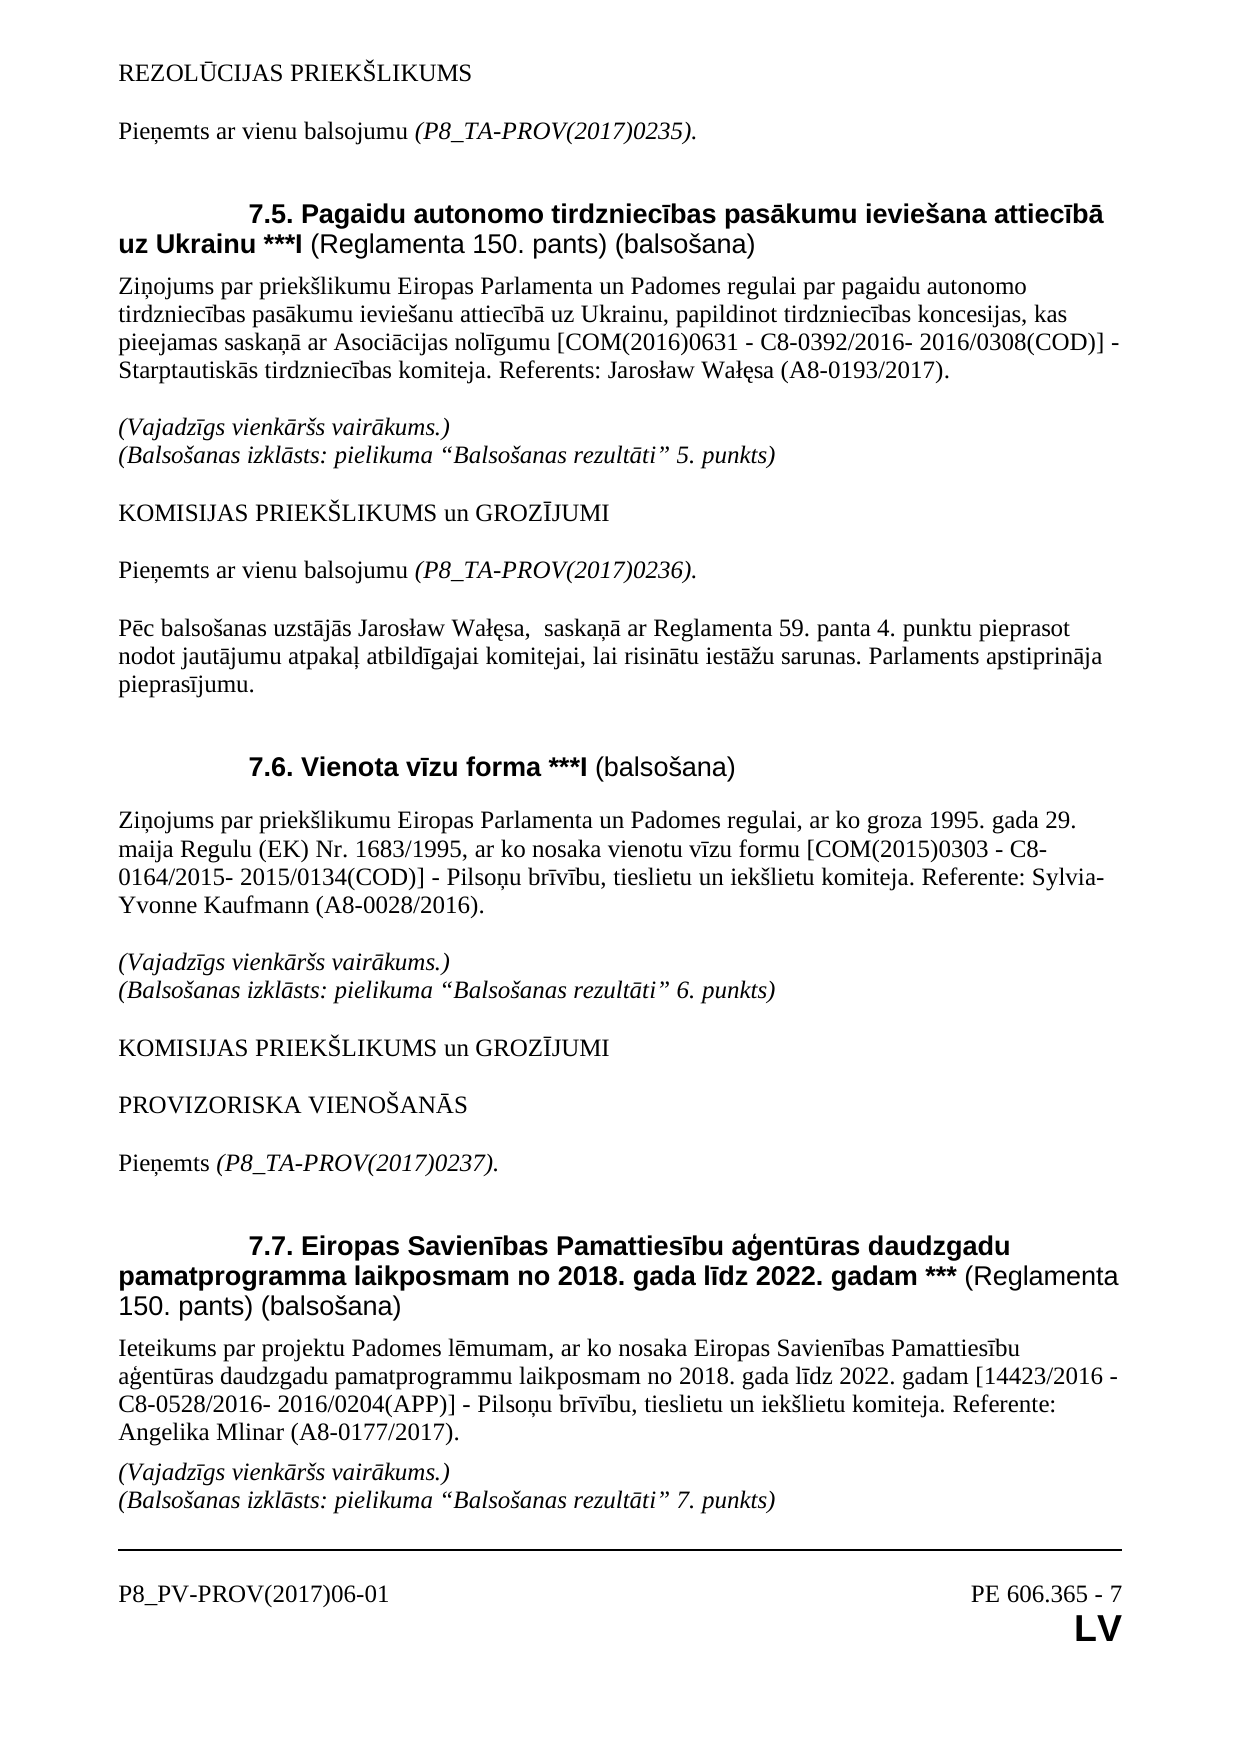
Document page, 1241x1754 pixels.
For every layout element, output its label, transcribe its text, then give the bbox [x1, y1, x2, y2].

text PROVIZORISKA VIENOŠANĀS [118, 1091, 1122, 1119]
text Pieņemts ar vienu balsojumu (P8_TA-PROV(2017)0235). [118, 117, 1122, 144]
text (Vajadzīgs vienkāršs vairākums.) (Balsošanas izklāsts: pielikuma “Balsošanas rezultāti” 6. punkts) [118, 948, 1122, 1004]
subtitle 7.6. Vienota vīzu forma ***I (balsošana) [118, 752, 1122, 782]
text Pieņemts ar vienu balsojumu (P8_TA-PROV(2017)0236). [118, 556, 1122, 584]
subtitle 7.5. Pagaidu autonomo tirdzniecības pasākumu ieviešana attiecībā uz Ukrainu ***I (Reglamenta 150. pants) (balsošana) [118, 199, 1122, 259]
text Ziņojums par priekšlikumu Eiropas Parlamenta un Padomes regulai par pagaidu autonomo tirdzniecības pasākumu ieviešanu attiecībā uz Ukrainu, papildinot tirdzniecības koncesijas, kas pieejamas saskaņā ar Asociācijas nolīgumu [COM(2016)0631 - C8-0392/2016- 2016/0308(COD)] - Starptautiskās tirdzniecības komiteja. Referents: Jarosław Wałęsa (A8-0193/2017). [118, 272, 1122, 384]
text (Vajadzīgs vienkāršs vairākums.) (Balsošanas izklāsts: pielikuma “Balsošanas rezultāti” 7. punkts) [118, 1458, 1122, 1514]
text KOMISIJAS PRIEKŠLIKUMS un GROZĪJUMI [118, 1033, 1122, 1062]
text Ieteikums par projektu Padomes lēmumam, ar ko nosaka Eiropas Savienības Pamattiesību aģentūras daudzgadu pamatprogrammu laikposmam no 2018. gada līdz 2022. gadam [14423/2016 - C8-0528/2016- 2016/0204(APP)] - Pilsoņu brīvību, tieslietu un iekšlietu komiteja. Referente: Angelika Mlinar (A8-0177/2017). [118, 1333, 1122, 1446]
text Ziņojums par priekšlikumu Eiropas Parlamenta un Padomes regulai, ar ko groza 1995. gada 29. maija Regulu (EK) Nr. 1683/1995, ar ko nosaka vienotu vīzu formu [COM(2015)0303 - C8-0164/2015- 2015/0134(COD)] - Pilsoņu brīvību, tieslietu un iekšlietu komiteja. Referente: Sylvia-Yvonne Kaufmann (A8-0028/2016). [118, 806, 1122, 918]
text KOMISIJAS PRIEKŠLIKUMS un GROZĪJUMI [118, 499, 1122, 527]
text (Vajadzīgs vienkāršs vairākums.) (Balsošanas izklāsts: pielikuma “Balsošanas rezultāti” 5. punkts) [118, 413, 1122, 469]
subtitle 7.7. Eiropas Savienības Pamattiesību aģentūras daudzgadu pamatprogramma laikposmam no 2018. gada līdz 2022. gadam *** (Reglamenta 150. pants) (balsošana) [118, 1231, 1122, 1321]
text Pēc balsošanas uzstājās Jarosław Wałęsa, saskaņā ar Reglamenta 59. panta 4. punktu pieprasot nodot jautājumu atpakaļ atbildīgajai komitejai, lai risinātu iestāžu sarunas. Parlaments apstiprināja pieprasījumu. [118, 614, 1122, 698]
text Pieņemts (P8_TA-PROV(2017)0237). [118, 1148, 1122, 1177]
text REZOLŪCIJAS PRIEKŠLIKUMS [118, 59, 1122, 87]
